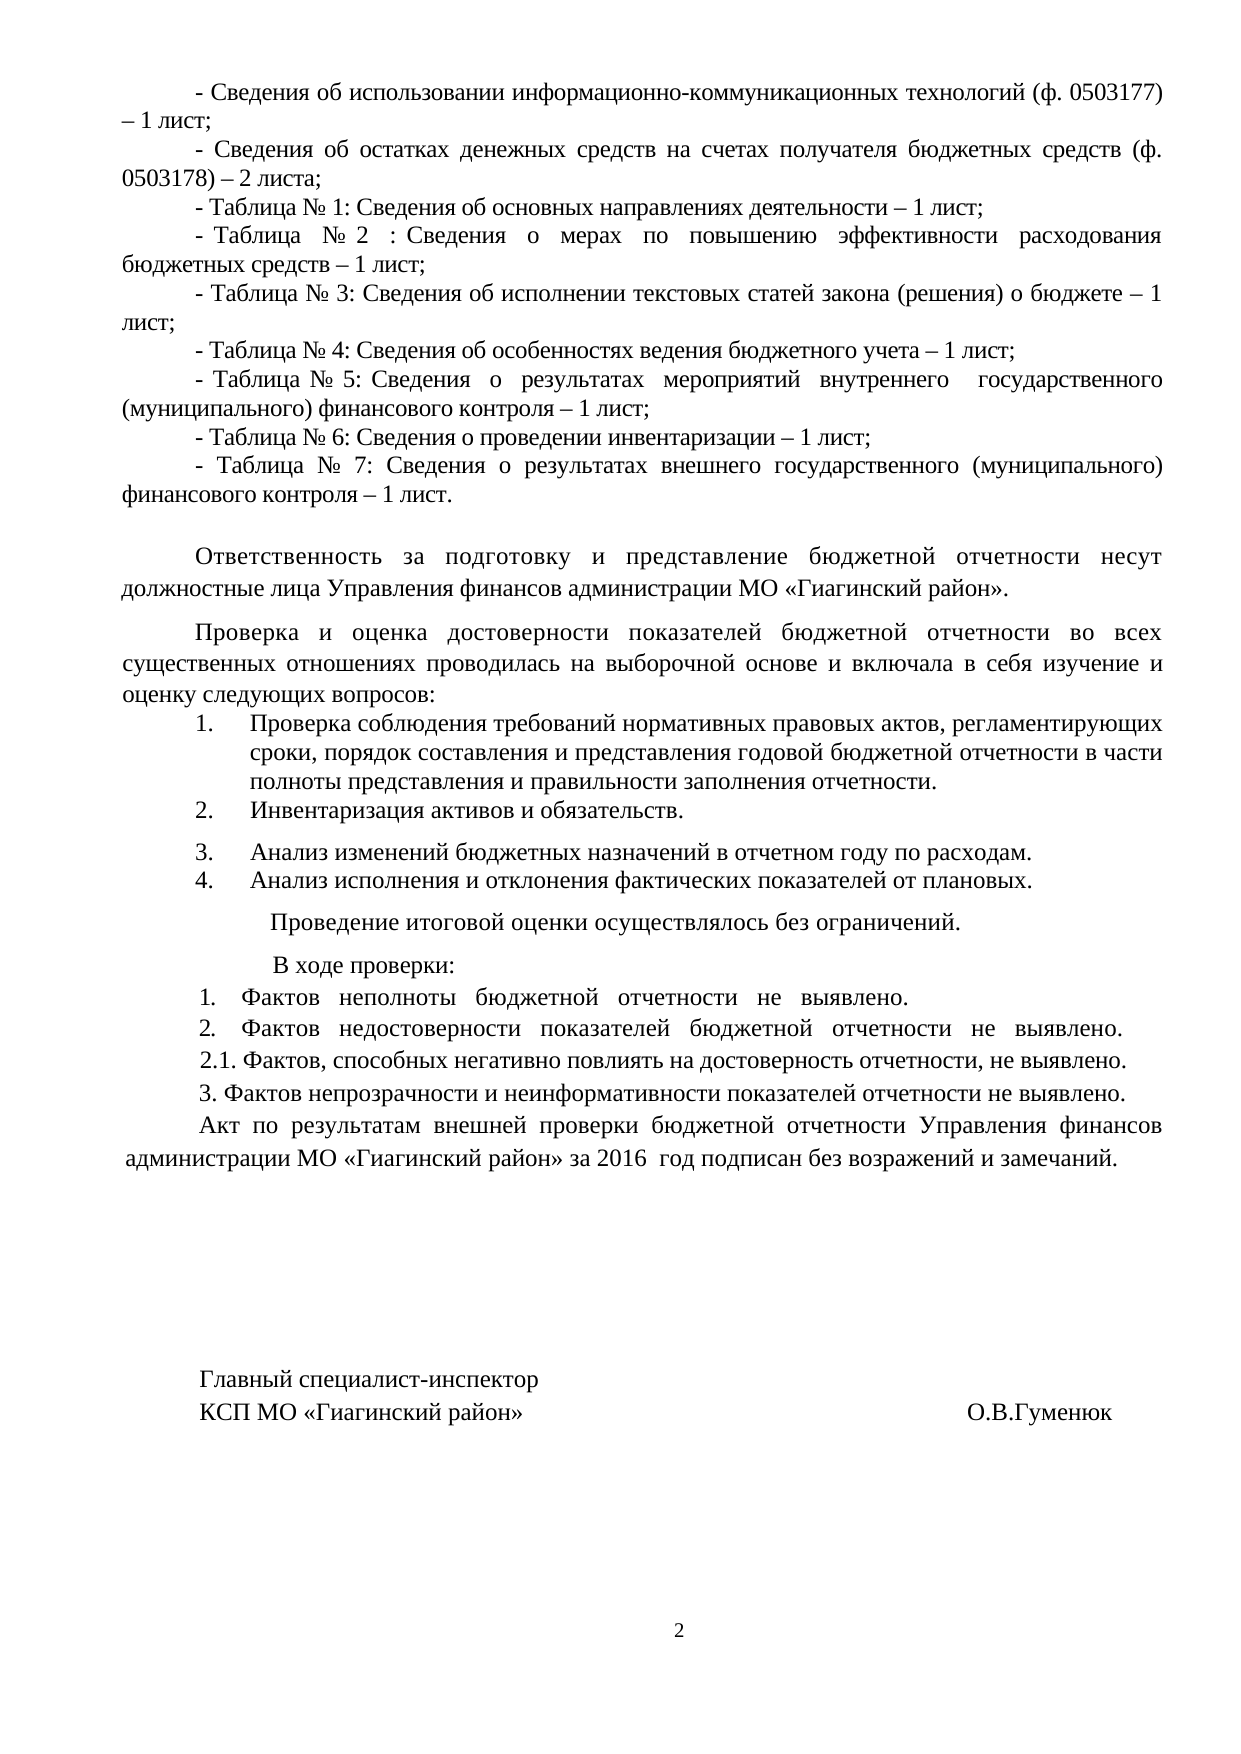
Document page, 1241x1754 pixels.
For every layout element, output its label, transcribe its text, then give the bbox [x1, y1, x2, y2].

text Ответственность за подготовку и представление бюджетной отчетности несут должностные лица Управления финансов администрации МО «Гиагинский район». [121, 539, 1164, 602]
text В ходе проверки: [199, 949, 1163, 980]
text Проверка и оценка достоверности показателей бюджетной отчетности во всех существенных отношениях проводилась на выборочной основе и включала в себя изучение и оценку следующих вопросов: [122, 615, 1164, 708]
text 3. Фактов непрозрачности и неинформативности показателей отчетности не выявлено. [125, 1075, 1163, 1108]
text - Сведения об остатках денежных средств на счетах получателя бюджетных средств (ф. 0503178) – 2 листа; [122, 134, 1163, 192]
list Проверка соблюдения требований нормативных правовых актов, регламентирующих сроки, порядок составления и представления годовой бюджетной отчетности в части полноты представления и правильности заполнения отчетности. [195, 708, 1163, 795]
list Инвентаризация активов и обязательств. [195, 795, 1163, 823]
list Фактов неполноты бюджетной отчетности не выявлено. [125, 980, 1163, 1012]
text - Таблица № 5: Сведения о результатах мероприятий внутреннего государственного (муниципального) финансового контроля – 1 лист; [122, 364, 1163, 422]
text - Таблица № 6: Сведения о проведении инвентаризации – 1 лист; [122, 422, 1163, 451]
text - Сведения об использовании информационно-коммуникационных технологий (ф. 0503177) – 1 лист; [122, 77, 1163, 134]
text Главный специалист-инспектор [125, 1362, 1163, 1394]
text - Таблица № 2 : Сведения о мерах по повышению эффективности расходования бюджетных средств – 1 лист; [122, 221, 1163, 278]
list Фактов недостоверности показателей бюджетной отчетности не выявлено. [125, 1012, 1163, 1043]
list Анализ исполнения и отклонения фактических показателей от плановых. [195, 865, 1163, 894]
text Проведение итоговой оценки осуществлялось без ограничений. [197, 907, 1163, 936]
text КСП МО «Гиагинский район» О.В.Гуменюк [125, 1394, 1163, 1427]
text - Таблица № 1: Сведения об основных направлениях деятельности – 1 лист; [122, 192, 1163, 221]
text - Таблица № 3: Сведения об исполнении текстовых статей закона (решения) о бюджете – 1 лист; [122, 278, 1163, 336]
text Акт по результатам внешней проверки бюджетной отчетности Управления финансов администрации МО «Гиагинский район» за 2016 год подписан без возражений и замечаний. [125, 1108, 1163, 1173]
text - Таблица № 7: Сведения о результатах внешнего государственного (муниципального) финансового контроля – 1 лист. [122, 451, 1163, 508]
list Анализ изменений бюджетных назначений в отчетном году по расходам. [195, 837, 1163, 865]
text - Таблица № 4: Сведения об особенностях ведения бюджетного учета – 1 лист; [122, 336, 1163, 364]
text 2.1. Фактов, способных негативно повлиять на достоверность отчетности, не выявлено. [126, 1043, 1163, 1075]
